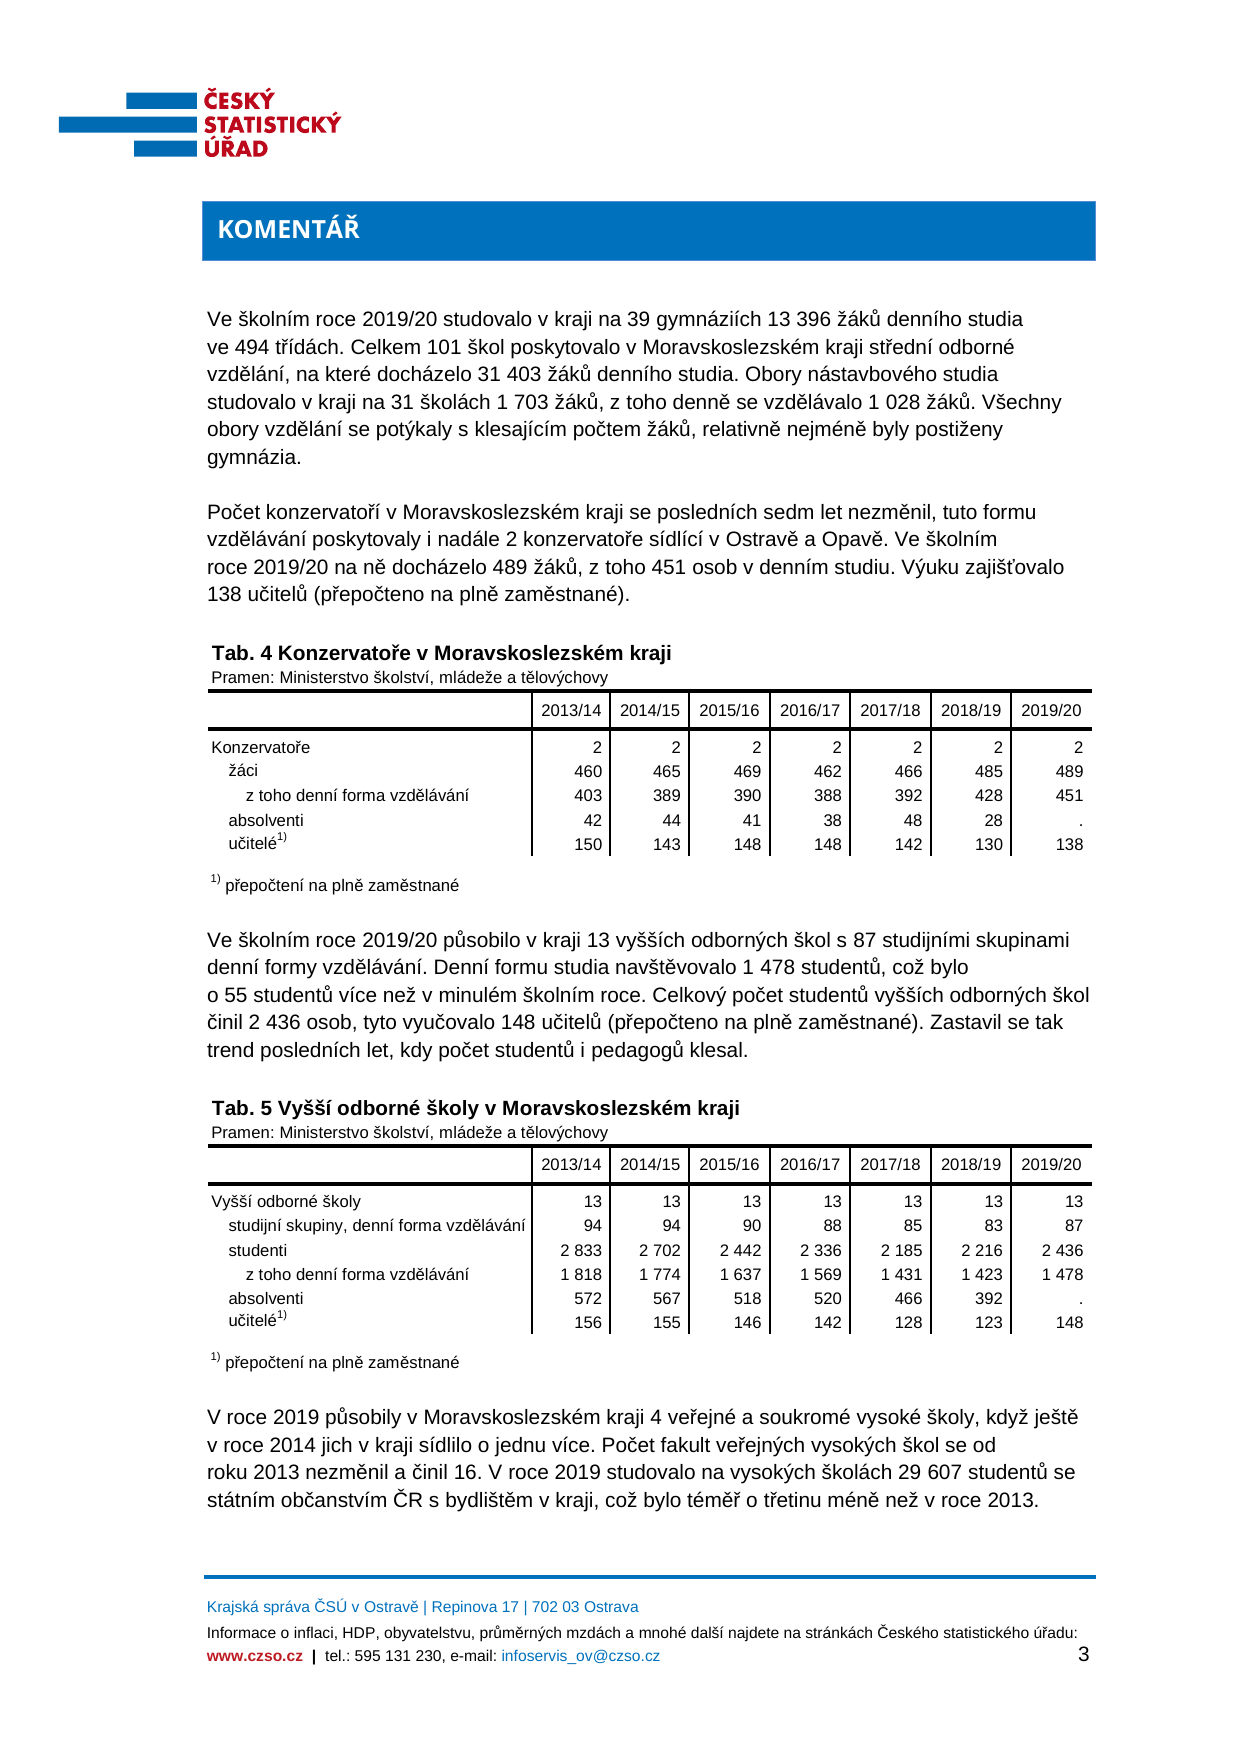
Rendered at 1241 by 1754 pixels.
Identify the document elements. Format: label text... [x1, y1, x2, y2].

text Ve školním roce 2019/20 studovalo v kraji na 39 gymnáziích 13 396 žáků denního studia ve 494 třídách. Celkem 101 škol poskytovalo v Moravskoslezském kraji střední odborné vzdělání, na které docházelo 31 403 žáků denního studia. Obory nástavbového studia studovalo v kraji na 31 školách 1 703 žáků, z toho denně se vzdělávalo 1 028 žáků. Všechny obory vzdělání se potýkaly s klesajícím počtem žáků, relativně nejméně byly postiženy gymnázia. [207, 307, 1092, 468]
text Ve školním roce 2019/20 působilo v kraji 13 vyšších odborných škol s 87 studijními skupinami denní formy vzdělávání. Denní formu studia navštěvovalo 1 478 studentů, což bylo o 55 studentů více než v minulém školním roce. Celkový počet studentů vyšších odborných škol činil 2 436 osob, tyto vyučovalo 148 učitelů (přepočteno na plně zaměstnané). Zastavil se tak trend posledních let, kdy počet studentů i pedagogů klesal. [207, 928, 1092, 1062]
text V roce 2019 působily v Moravskoslezském kraji 4 veřejné a soukromé vysoké školy, když ještě v roce 2014 jich v kraji sídlilo o jednu více. Počet fakult veřejných vysokých škol se od roku 2013 nezměnil a činil 16. V roce 2019 studovalo na vysokých školách 29 607 studentů se státním občanstvím ČR s bydlištěm v kraji, což bylo téměř o třetinu méně než v roce 2013. [207, 1405, 1092, 1511]
text Počet konzervatoří v Moravskoslezském kraji se posledních sedm let nezměnil, tuto formu vzdělávání poskytovaly i nadále 2 konzervatoře sídlící v Ostravě a Opavě. Ve školním roce 2019/20 na ně docházelo 489 žáků, z toho 451 osob v denním studiu. Výuku zajišťovalo 138 učitelů (přepočteno na plně zaměstnané). [207, 499, 1092, 606]
